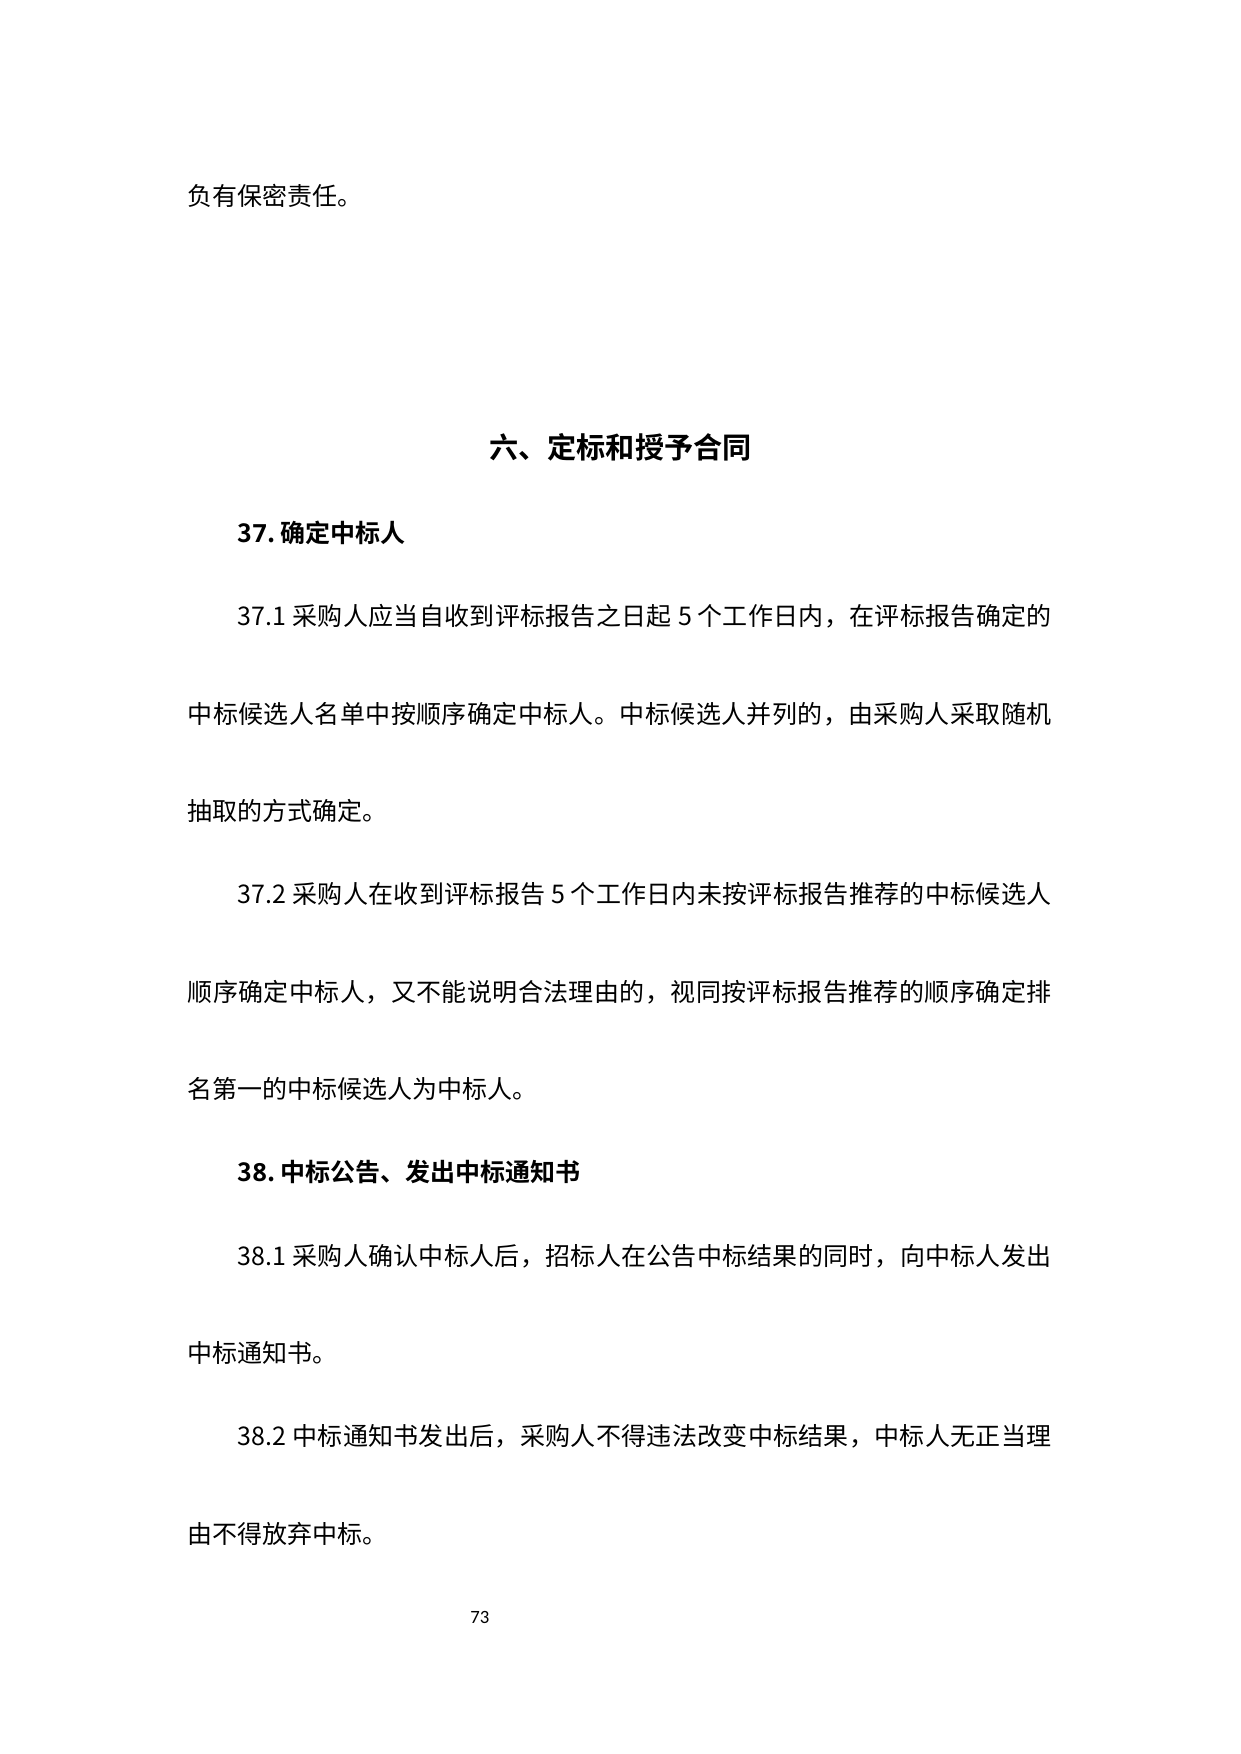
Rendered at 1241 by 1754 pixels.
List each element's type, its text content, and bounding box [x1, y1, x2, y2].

text 37. 确定中标人 [187, 499, 1053, 564]
text 38. 中标公告、发出中标通知书 [187, 1138, 1053, 1203]
text 37.1 采购人应当自收到评标报告之日起5个工作日内，在评标报告确定的中标候选人名单中按顺序确定中标人。中标候选人并列的，由采购人采取随机抽取的方式确定。 [187, 582, 1053, 842]
text 37.2 采购人在收到评标报告5个工作日内未按评标报告推荐的中标候选人顺序确定中标人，又不能说明合法理由的，视同按评标报告推荐的顺序确定排名第一的中标候选人为中标人。 [187, 860, 1053, 1120]
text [187, 162, 1053, 227]
text 38.1 采购人确认中标人后，招标人在公告中标结果的同时，向中标人发出中标通知书。 [187, 1222, 1053, 1384]
text 六、定标和授予合同 [187, 413, 1053, 478]
text 38.2 中标通知书发出后，采购人不得违法改变中标结果，中标人无正当理由不得放弃中标。 [187, 1402, 1053, 1565]
